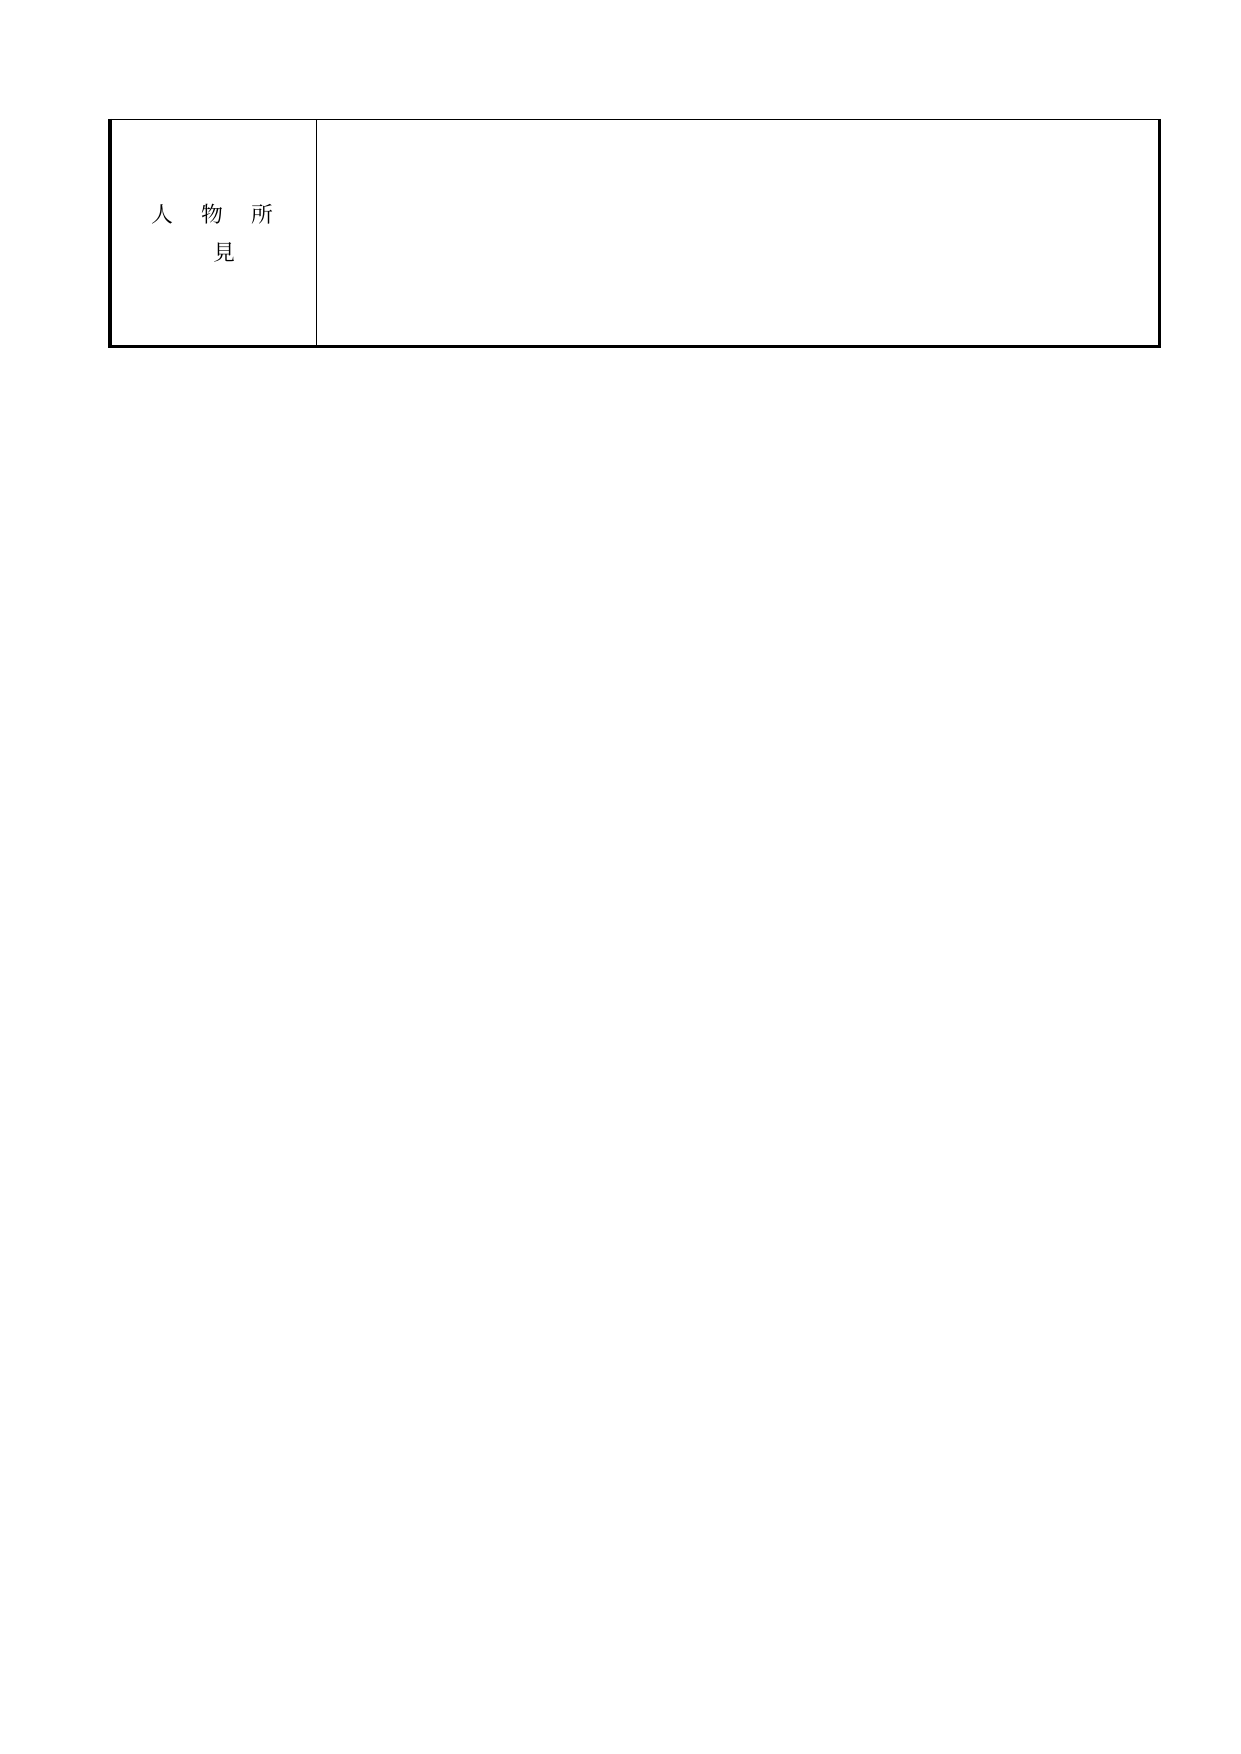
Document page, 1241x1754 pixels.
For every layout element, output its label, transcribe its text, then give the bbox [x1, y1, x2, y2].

table_cell 人物所見 [112, 120, 316, 344]
table_cell [317, 120, 1158, 344]
